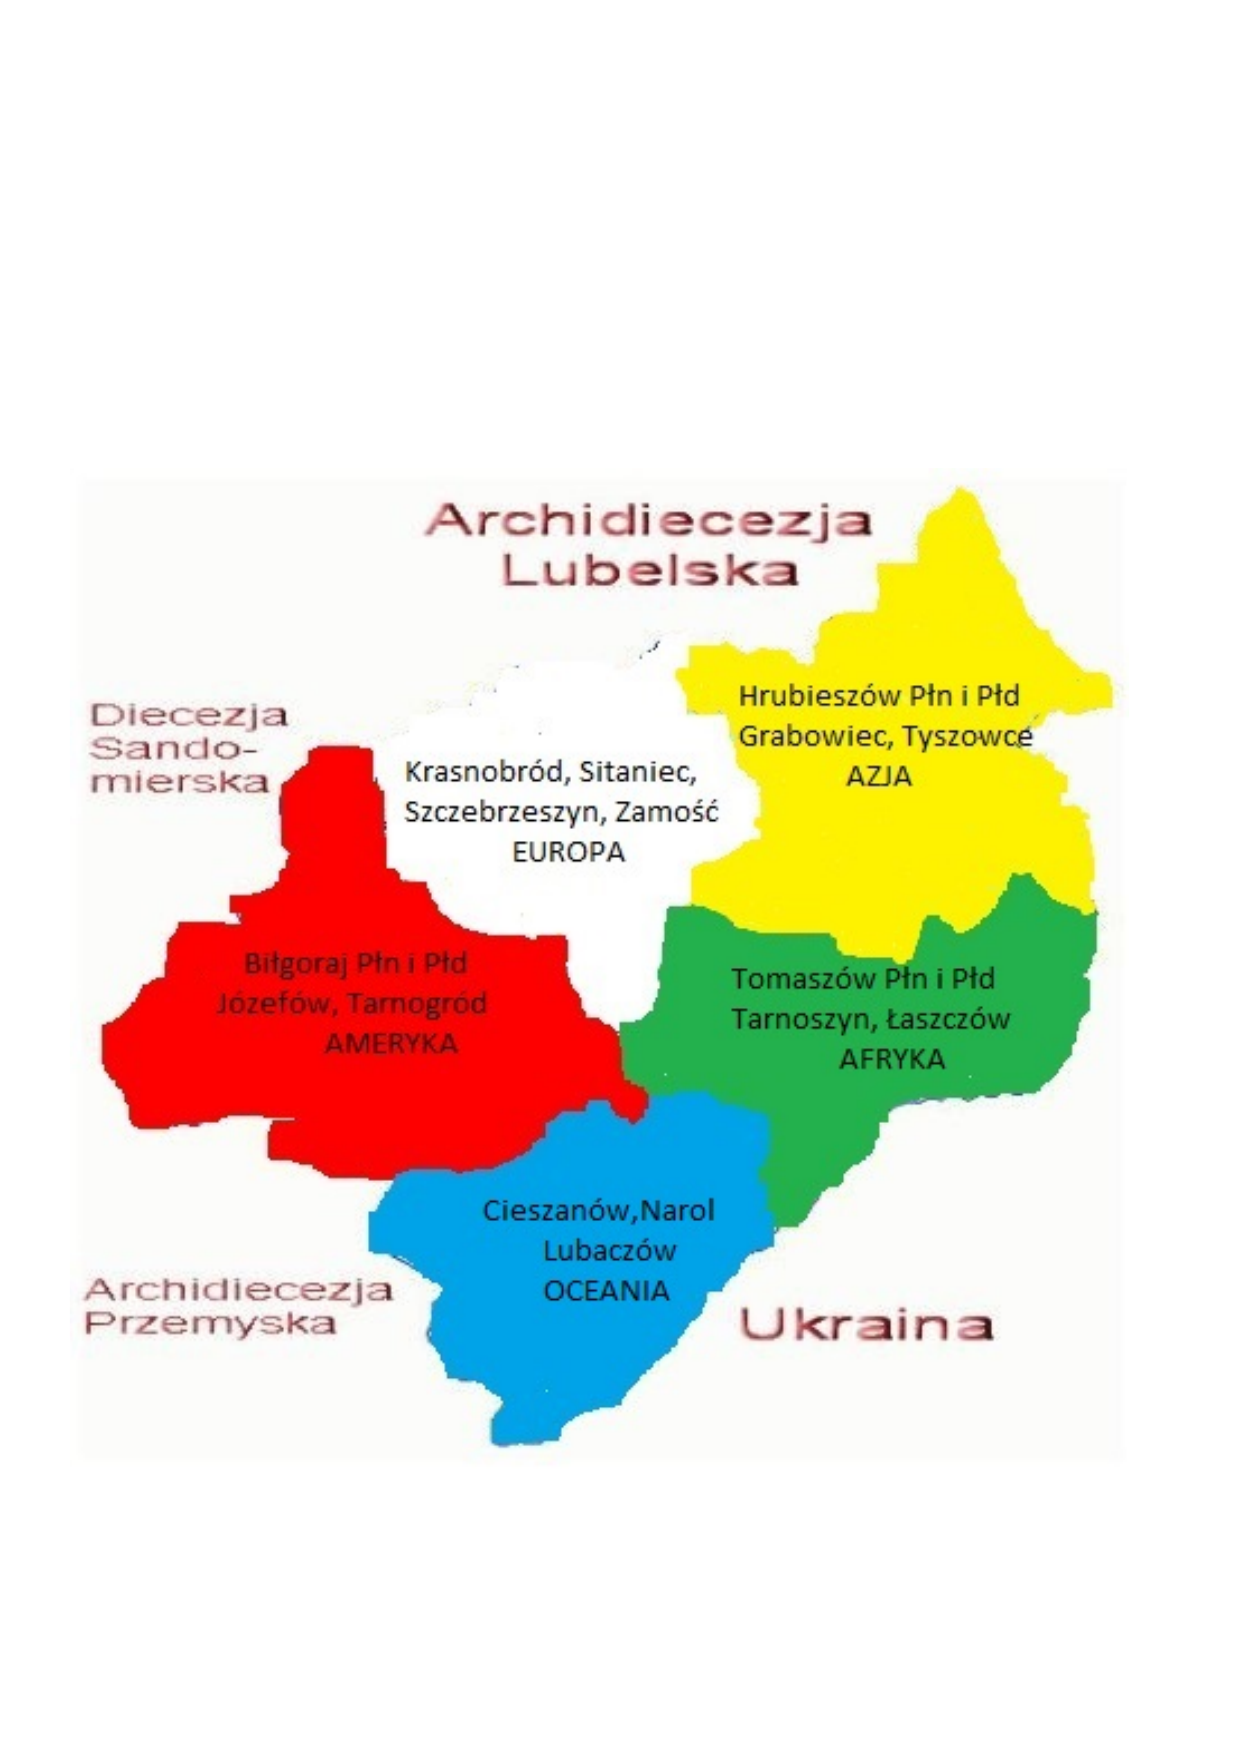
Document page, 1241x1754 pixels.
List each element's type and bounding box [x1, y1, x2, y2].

picture [69, 468, 1129, 1471]
